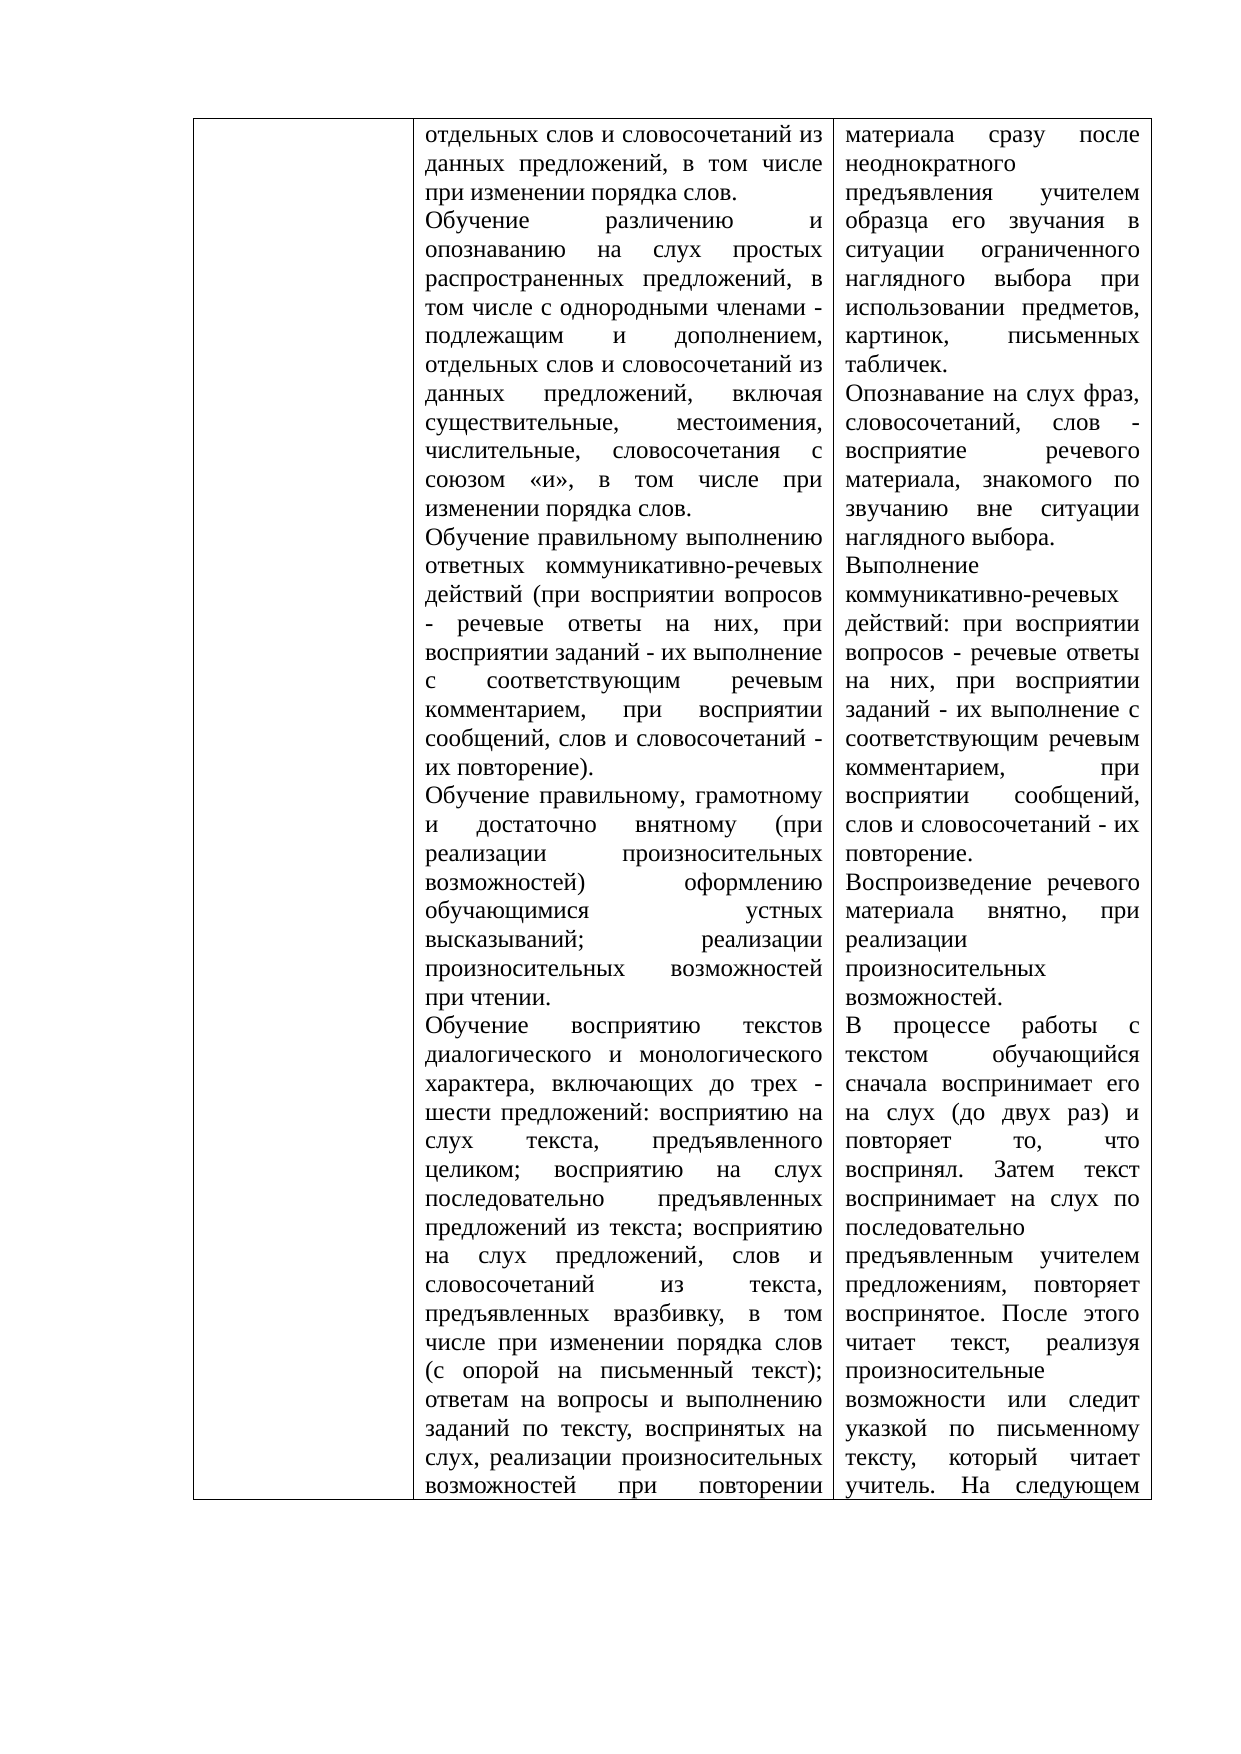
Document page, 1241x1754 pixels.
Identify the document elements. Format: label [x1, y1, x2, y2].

table_cell [414, 119, 833, 1499]
table_cell [194, 119, 413, 1499]
table_cell [834, 119, 1151, 1499]
